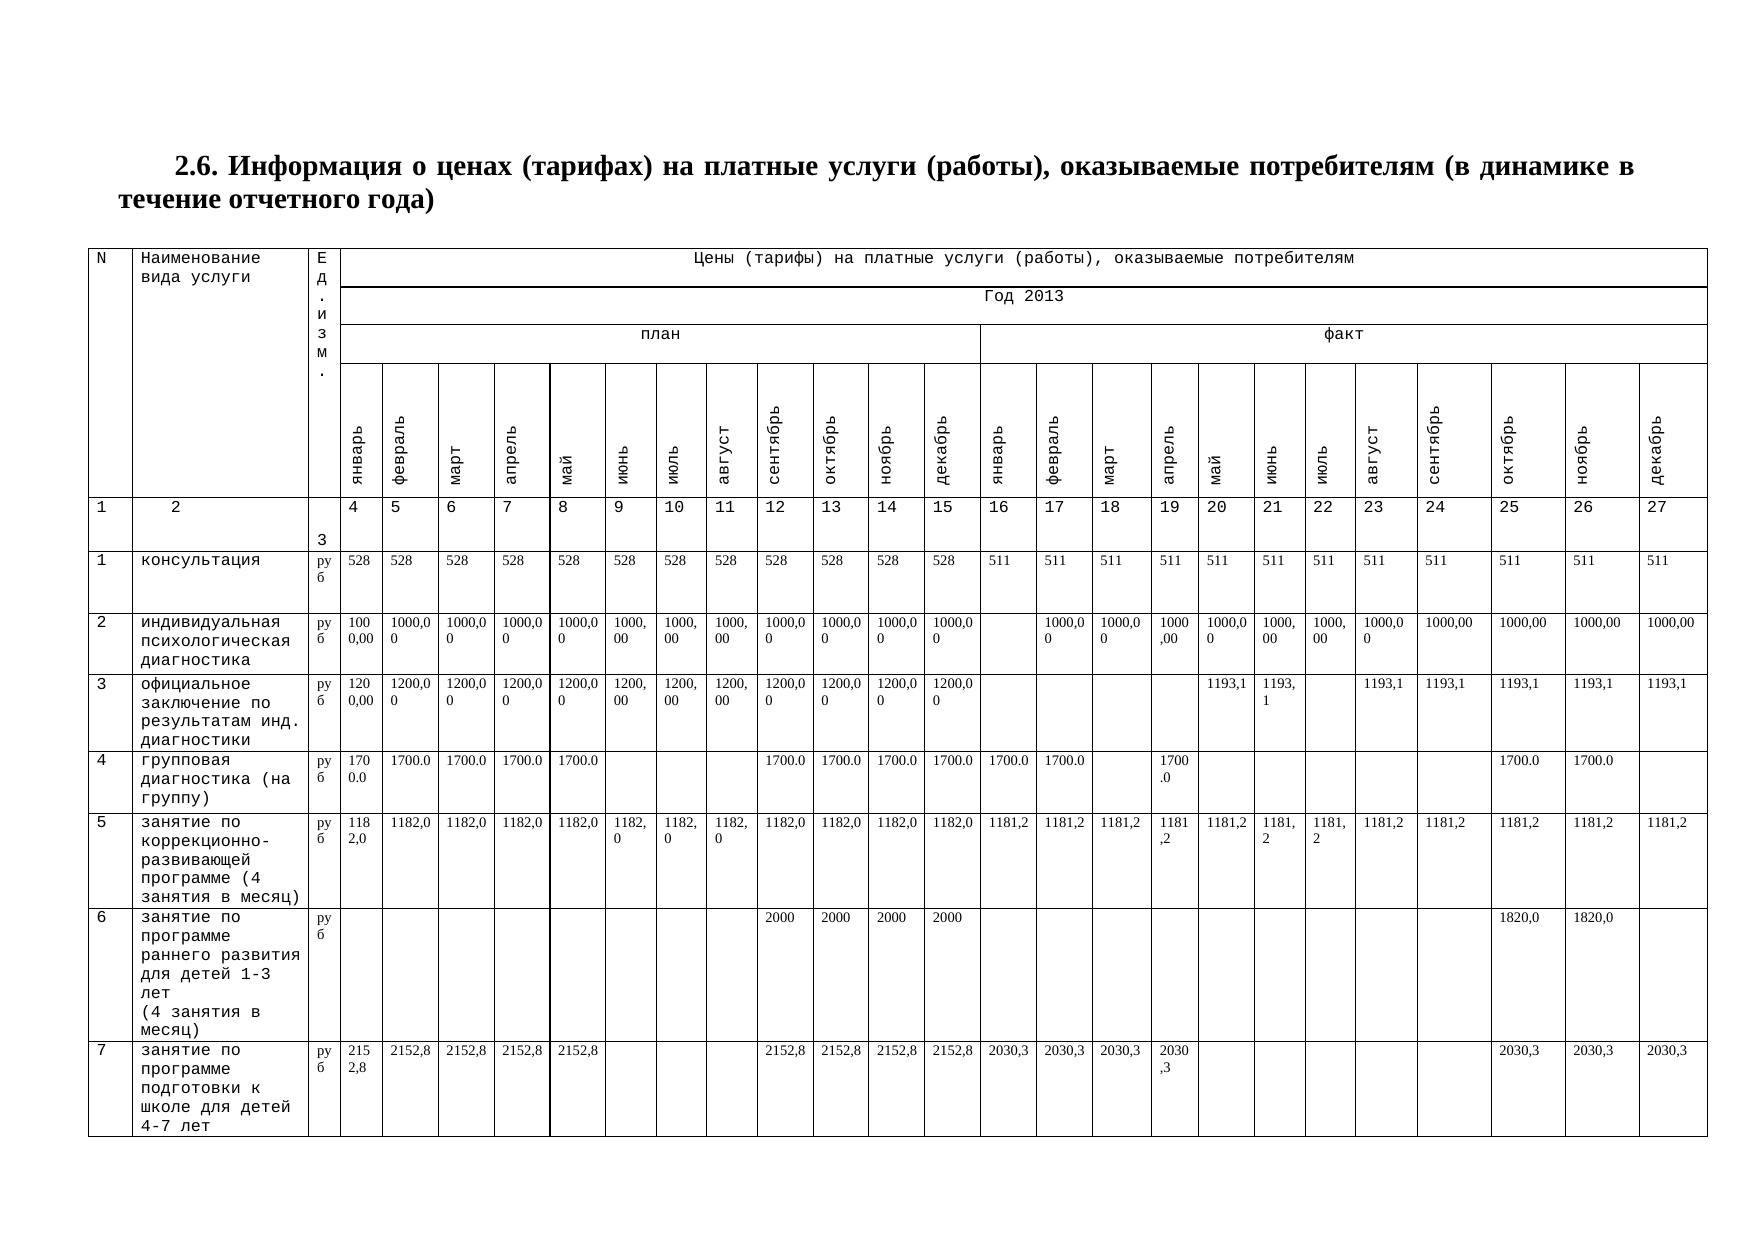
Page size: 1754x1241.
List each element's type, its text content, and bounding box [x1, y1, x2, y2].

table_cell 1182,0 [495, 814, 549, 908]
table_cell официальное заключение по результатам инд. диагностики [133, 675, 308, 751]
table_cell 511 [1255, 552, 1305, 612]
table_cell [1037, 909, 1092, 1041]
table_cell 1000,00 [1037, 614, 1092, 674]
table_cell 1700.0 [551, 752, 605, 812]
table_cell 1700.0 [383, 752, 438, 812]
table_cell 24 [1418, 498, 1491, 551]
table_cell 1000,00 [1093, 614, 1151, 674]
table_cell 14 [869, 498, 924, 551]
table_cell август [1356, 364, 1417, 497]
table_cell 511 [1199, 552, 1254, 612]
table_cell 1182,0 [707, 814, 757, 908]
table_cell 1193,1 [1566, 675, 1639, 751]
table_cell [657, 909, 706, 1041]
table_cell 1181,2 [1566, 814, 1639, 908]
table_cell май [551, 364, 605, 497]
table_cell 2030,3 [1640, 1042, 1707, 1136]
table_cell 1700.0 [495, 752, 549, 812]
table_cell занятие по программе раннего развития для детей 1-3 лет (4 занятия в месяц) [133, 909, 308, 1041]
table_cell март [1093, 364, 1151, 497]
table_cell 1182,0 [341, 814, 382, 908]
table_cell 2152,8 [925, 1042, 980, 1136]
table_cell [981, 614, 1036, 674]
table_cell 1000,00 [707, 614, 757, 674]
table_cell 6 [89, 909, 132, 1041]
table_cell 26 [1566, 498, 1639, 551]
table_cell 1182,0 [383, 814, 438, 908]
table_cell 1193,1 [1356, 675, 1417, 751]
table_cell 1700.0 [1037, 752, 1092, 812]
table_cell 1181,2 [1418, 814, 1491, 908]
table_cell 1700.0 [814, 752, 868, 812]
table_cell 1200,00 [869, 675, 924, 751]
table_cell январь [341, 364, 382, 497]
table_cell ноябрь [1566, 364, 1639, 497]
table_cell 1181,2 [1306, 814, 1355, 908]
table_cell 1181,2 [1492, 814, 1565, 908]
table_cell 1000,00 [1199, 614, 1254, 674]
table_cell [606, 752, 656, 812]
table_cell руб [309, 675, 340, 751]
table_cell февраль [1037, 364, 1092, 497]
table_cell сентябрь [1418, 364, 1491, 497]
table_cell [341, 909, 382, 1041]
table_cell [1306, 909, 1355, 1041]
table_cell руб [309, 752, 340, 812]
table_cell 2000 [869, 909, 924, 1041]
table_cell июль [657, 364, 706, 497]
table_cell [1306, 675, 1355, 751]
table_cell [981, 909, 1036, 1041]
table_cell июнь [606, 364, 656, 497]
table_cell [1356, 752, 1417, 812]
table_cell 18 [1093, 498, 1151, 551]
table_cell 25 [1492, 498, 1565, 551]
table_header N [89, 249, 132, 497]
table_cell 1200,00 [383, 675, 438, 751]
table_cell 9 [606, 498, 656, 551]
table_cell 511 [1640, 552, 1707, 612]
table_cell руб [309, 614, 340, 674]
table_cell 2030,3 [1037, 1042, 1092, 1136]
table_cell [1640, 752, 1707, 812]
table_cell занятие по коррекционно-развивающей программе (4 занятия в месяц) [133, 814, 308, 908]
table_cell 528 [758, 552, 813, 612]
table_cell [1093, 909, 1151, 1041]
table_cell 1200,00 [606, 675, 656, 751]
table_cell февраль [383, 364, 438, 497]
table_cell 1000,00 [495, 614, 549, 674]
table_cell 1000,00 [869, 614, 924, 674]
table_cell [1418, 752, 1491, 812]
table_cell 2152,8 [383, 1042, 438, 1136]
table_cell 528 [439, 552, 494, 612]
table_cell 1700.0 [981, 752, 1036, 812]
table_cell 23 [1356, 498, 1417, 551]
table_cell 511 [1306, 552, 1355, 612]
table_cell руб [309, 909, 340, 1041]
table_cell 2030,3 [1492, 1042, 1565, 1136]
table_cell апрель [495, 364, 549, 497]
table_cell 2030,3 [1566, 1042, 1639, 1136]
table_cell [1152, 909, 1198, 1041]
table_cell 8 [551, 498, 605, 551]
table_cell 1200,00 [551, 675, 605, 751]
table_cell [1199, 909, 1254, 1041]
table_cell декабрь [1640, 364, 1707, 497]
table_cell [551, 909, 605, 1041]
table_cell [1199, 752, 1254, 812]
table_cell 2 [89, 614, 132, 674]
table_cell 1182,0 [758, 814, 813, 908]
table_cell 511 [1418, 552, 1491, 612]
table_cell июль [1306, 364, 1355, 497]
table_cell 1182,0 [439, 814, 494, 908]
table_cell 1181,2 [1199, 814, 1254, 908]
table_cell [707, 752, 757, 812]
table_cell 4 [341, 498, 382, 551]
table_cell 2152,8 [341, 1042, 382, 1136]
table_cell апрель [1152, 364, 1198, 497]
table_header Ед. изм. [309, 249, 340, 497]
table_cell 1200,00 [341, 675, 382, 751]
table_cell 1181,2 [1255, 814, 1305, 908]
table_cell ноябрь [869, 364, 924, 497]
table_cell 7 [89, 1042, 132, 1136]
table_cell 6 [439, 498, 494, 551]
table_cell [606, 909, 656, 1041]
table_cell 1000,00 [383, 614, 438, 674]
table_cell 3 [89, 675, 132, 751]
table_cell [1306, 1042, 1355, 1136]
table_cell 1000,00 [1255, 614, 1305, 674]
table_header Цены (тарифы) на платные услуги (работы), оказываемые потребителям [341, 249, 1707, 286]
table_cell 1182,0 [925, 814, 980, 908]
table_cell 1193,1 [1418, 675, 1491, 751]
table_cell [1093, 752, 1151, 812]
table_cell 1700.0 [869, 752, 924, 812]
table_cell 15 [925, 498, 980, 551]
table_cell 27 [1640, 498, 1707, 551]
table_cell 1000,00 [341, 614, 382, 674]
table_cell индивидуальная психологическая диагностика [133, 614, 308, 674]
table_cell 1700.0 [758, 752, 813, 812]
table_cell 2152,8 [551, 1042, 605, 1136]
table_cell 22 [1306, 498, 1355, 551]
table_cell руб [309, 1042, 340, 1136]
table_cell 528 [707, 552, 757, 612]
table_cell 1200,00 [657, 675, 706, 751]
table_cell 1182,0 [657, 814, 706, 908]
table_cell 2 [133, 498, 308, 551]
table_cell [1356, 1042, 1417, 1136]
table_cell [439, 909, 494, 1041]
table_cell 1000,00 [606, 614, 656, 674]
table_cell 2152,8 [814, 1042, 868, 1136]
table_cell июнь [1255, 364, 1305, 497]
table_cell 17 [1037, 498, 1092, 551]
table_cell 19 [1152, 498, 1198, 551]
table_cell 2030,3 [1152, 1042, 1198, 1136]
table_cell 1181,2 [1093, 814, 1151, 908]
table_cell [1640, 909, 1707, 1041]
table_cell 2000 [814, 909, 868, 1041]
table_cell 1000,00 [1356, 614, 1417, 674]
table_cell 1000,00 [1152, 614, 1198, 674]
table_cell 10 [657, 498, 706, 551]
table_cell 2030,3 [981, 1042, 1036, 1136]
table_cell 528 [341, 552, 382, 612]
table_cell [1418, 909, 1491, 1041]
table_cell 1700.0 [1152, 752, 1198, 812]
table_header Наименование вида услуги [133, 249, 308, 497]
table_cell 1000,00 [1566, 614, 1639, 674]
table_cell [1152, 675, 1198, 751]
table_cell 528 [657, 552, 706, 612]
table_cell 528 [551, 552, 605, 612]
table_cell [1093, 675, 1151, 751]
table_cell [1418, 1042, 1491, 1136]
table_cell 1000,00 [758, 614, 813, 674]
text 2.6. Информация о ценах (тарифах) на платные услуги (работы), оказываемые потребителям (в динамике в течение отчетного года) [118, 148, 1636, 215]
table_cell 511 [1152, 552, 1198, 612]
table_cell 1 [89, 552, 132, 612]
table_cell 2152,8 [758, 1042, 813, 1136]
table_cell 5 [383, 498, 438, 551]
table_cell октябрь [814, 364, 868, 497]
table_cell руб [309, 552, 340, 612]
table_cell 1181,2 [1640, 814, 1707, 908]
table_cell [133, 1042, 308, 1136]
table_cell [495, 909, 549, 1041]
table_cell 1000,00 [657, 614, 706, 674]
table_cell 528 [495, 552, 549, 612]
table_cell 1181,2 [1152, 814, 1198, 908]
table_cell 1700.0 [925, 752, 980, 812]
table_cell январь [981, 364, 1036, 497]
table_cell 1200,00 [439, 675, 494, 751]
table_cell план [341, 325, 980, 362]
table_cell август [707, 364, 757, 497]
table_cell 511 [981, 552, 1036, 612]
table_cell [1255, 752, 1305, 812]
table_cell 2152,8 [495, 1042, 549, 1136]
table_cell 1820,0 [1566, 909, 1639, 1041]
table_cell 1700.0 [439, 752, 494, 812]
table_cell 21 [1255, 498, 1305, 551]
table_cell 1000,00 [1418, 614, 1491, 674]
table_cell 1820,0 [1492, 909, 1565, 1041]
table_cell 511 [1037, 552, 1092, 612]
table_cell [981, 675, 1036, 751]
table_cell 2030,3 [1093, 1042, 1151, 1136]
table_cell 1000,00 [1640, 614, 1707, 674]
table_cell 1000,00 [814, 614, 868, 674]
table_cell 511 [1566, 552, 1639, 612]
table_cell 12 [758, 498, 813, 551]
table_cell 511 [1093, 552, 1151, 612]
table_cell 1181,2 [1037, 814, 1092, 908]
table_cell 1200,00 [758, 675, 813, 751]
table_cell 528 [814, 552, 868, 612]
table_cell 1700.0 [341, 752, 382, 812]
table_cell 1182,0 [606, 814, 656, 908]
table_cell 1000,00 [925, 614, 980, 674]
table_cell 11 [707, 498, 757, 551]
table_cell 1200,00 [495, 675, 549, 751]
table_cell октябрь [1492, 364, 1565, 497]
table_cell 1182,0 [814, 814, 868, 908]
table_cell 2152,8 [869, 1042, 924, 1136]
table_cell 1193,1 [1255, 675, 1305, 751]
table_cell 4 [89, 752, 132, 812]
table_cell 511 [1492, 552, 1565, 612]
table_cell сентябрь [758, 364, 813, 497]
table_cell 1200,00 [925, 675, 980, 751]
table_cell май [1199, 364, 1254, 497]
table_cell 528 [925, 552, 980, 612]
table_cell 1000,00 [551, 614, 605, 674]
table_cell [1306, 752, 1355, 812]
table_cell Год 2013 [341, 288, 1707, 324]
table_cell 1193,1 [1640, 675, 1707, 751]
table_cell 20 [1199, 498, 1254, 551]
table_cell 528 [383, 552, 438, 612]
table_cell 1700.0 [1566, 752, 1639, 812]
table_cell 13 [814, 498, 868, 551]
table_cell 3 [309, 498, 340, 551]
table_cell 1193,1 [1492, 675, 1565, 751]
table_cell [383, 909, 438, 1041]
table_cell [606, 1042, 656, 1136]
table_cell 1700.0 [1492, 752, 1565, 812]
table_cell [1255, 909, 1305, 1041]
table_cell 1181,2 [1356, 814, 1417, 908]
table_cell 1 [89, 498, 132, 551]
table_cell [707, 1042, 757, 1136]
table_cell 528 [606, 552, 656, 612]
table_cell 2152,8 [439, 1042, 494, 1136]
table_cell [1037, 675, 1092, 751]
table_cell 5 [89, 814, 132, 908]
table_cell [1255, 1042, 1305, 1136]
table_cell [707, 909, 757, 1041]
table_cell групповая диагностика (на группу) [133, 752, 308, 812]
table_cell 1182,0 [869, 814, 924, 908]
table_cell [1199, 1042, 1254, 1136]
table_cell [657, 752, 706, 812]
table_cell 1193,1 [1199, 675, 1254, 751]
table_cell 1000,00 [1492, 614, 1565, 674]
table_cell 2000 [925, 909, 980, 1041]
table_cell март [439, 364, 494, 497]
table_cell 1200,00 [814, 675, 868, 751]
table_cell 16 [981, 498, 1036, 551]
table_cell 528 [869, 552, 924, 612]
table_cell 1182,0 [551, 814, 605, 908]
table_cell 7 [495, 498, 549, 551]
table_cell 1000,00 [439, 614, 494, 674]
table_cell 1000,00 [1306, 614, 1355, 674]
table_cell 1181,2 [981, 814, 1036, 908]
table_cell 1200,00 [707, 675, 757, 751]
table_cell декабрь [925, 364, 980, 497]
table_cell консультация [133, 552, 308, 612]
table_cell 511 [1356, 552, 1417, 612]
table_cell факт [981, 325, 1707, 362]
table_cell 2000 [758, 909, 813, 1041]
table_cell [1356, 909, 1417, 1041]
table_cell руб [309, 814, 340, 908]
table_cell [657, 1042, 706, 1136]
